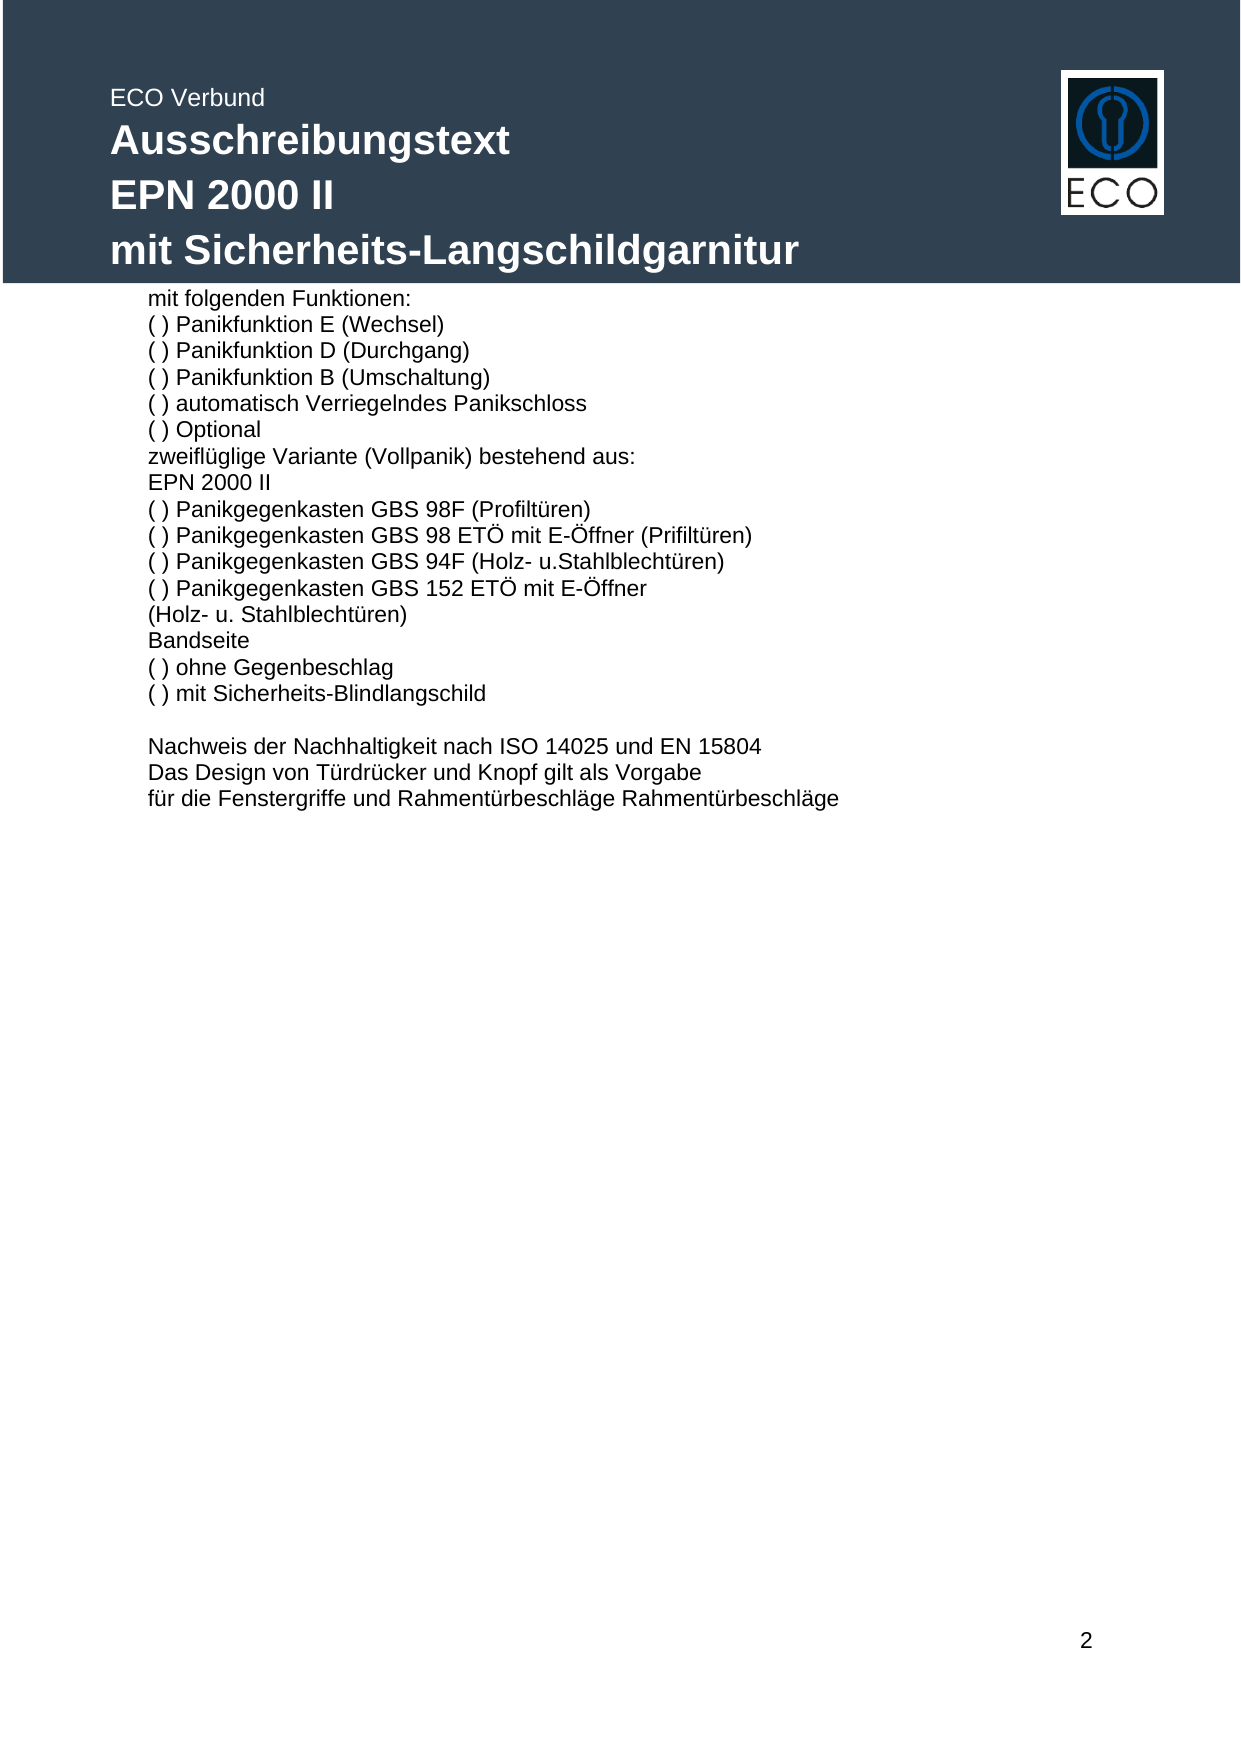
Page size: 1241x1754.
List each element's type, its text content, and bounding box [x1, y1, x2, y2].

picture [1061, 70, 1164, 215]
text ( ) Panikgegenkasten GBS 98F (Profiltüren) [148, 496, 1092, 522]
text mit folgenden Funktionen: [148, 285, 1092, 311]
text ( ) Panikfunktion B (Umschaltung) [148, 364, 1092, 390]
text zweiflüglige Variante (Vollpanik) bestehend aus: [148, 443, 1092, 469]
text ( ) mit Sicherheits-Blindlangschild [148, 680, 1092, 706]
text ( ) Optional [148, 416, 1092, 443]
text ( ) Panikfunktion E (Wechsel) [148, 311, 1092, 337]
text ( ) Panikgegenkasten GBS 94F (Holz- u.Stahlblechtüren) [148, 548, 1092, 574]
text ( ) automatisch Verriegelndes Panikschloss [148, 390, 1092, 416]
text ( ) Panikgegenkasten GBS 98 ETÖ mit E-Öffner (Prifiltüren) [148, 522, 1092, 548]
text ( ) ohne Gegenbeschlag [148, 654, 1092, 680]
text Das Design von Türdrücker und Knopf gilt als Vorgabe [148, 759, 1092, 785]
text ( ) Panikfunktion D (Durchgang) [148, 337, 1092, 364]
text Nachweis der Nachhaltigkeit nach ISO 14025 und EN 15804 [148, 733, 1092, 759]
text ( ) Panikgegenkasten GBS 152 ETÖ mit E-Öffner [148, 574, 1092, 601]
text Bandseite [148, 627, 1092, 654]
text (Holz- u. Stahlblechtüren) [148, 601, 1092, 627]
text EPN 2000 II [148, 469, 1092, 496]
text für die Fenstergriffe und Rahmentürbeschläge Rahmentürbeschläge [148, 785, 1092, 812]
